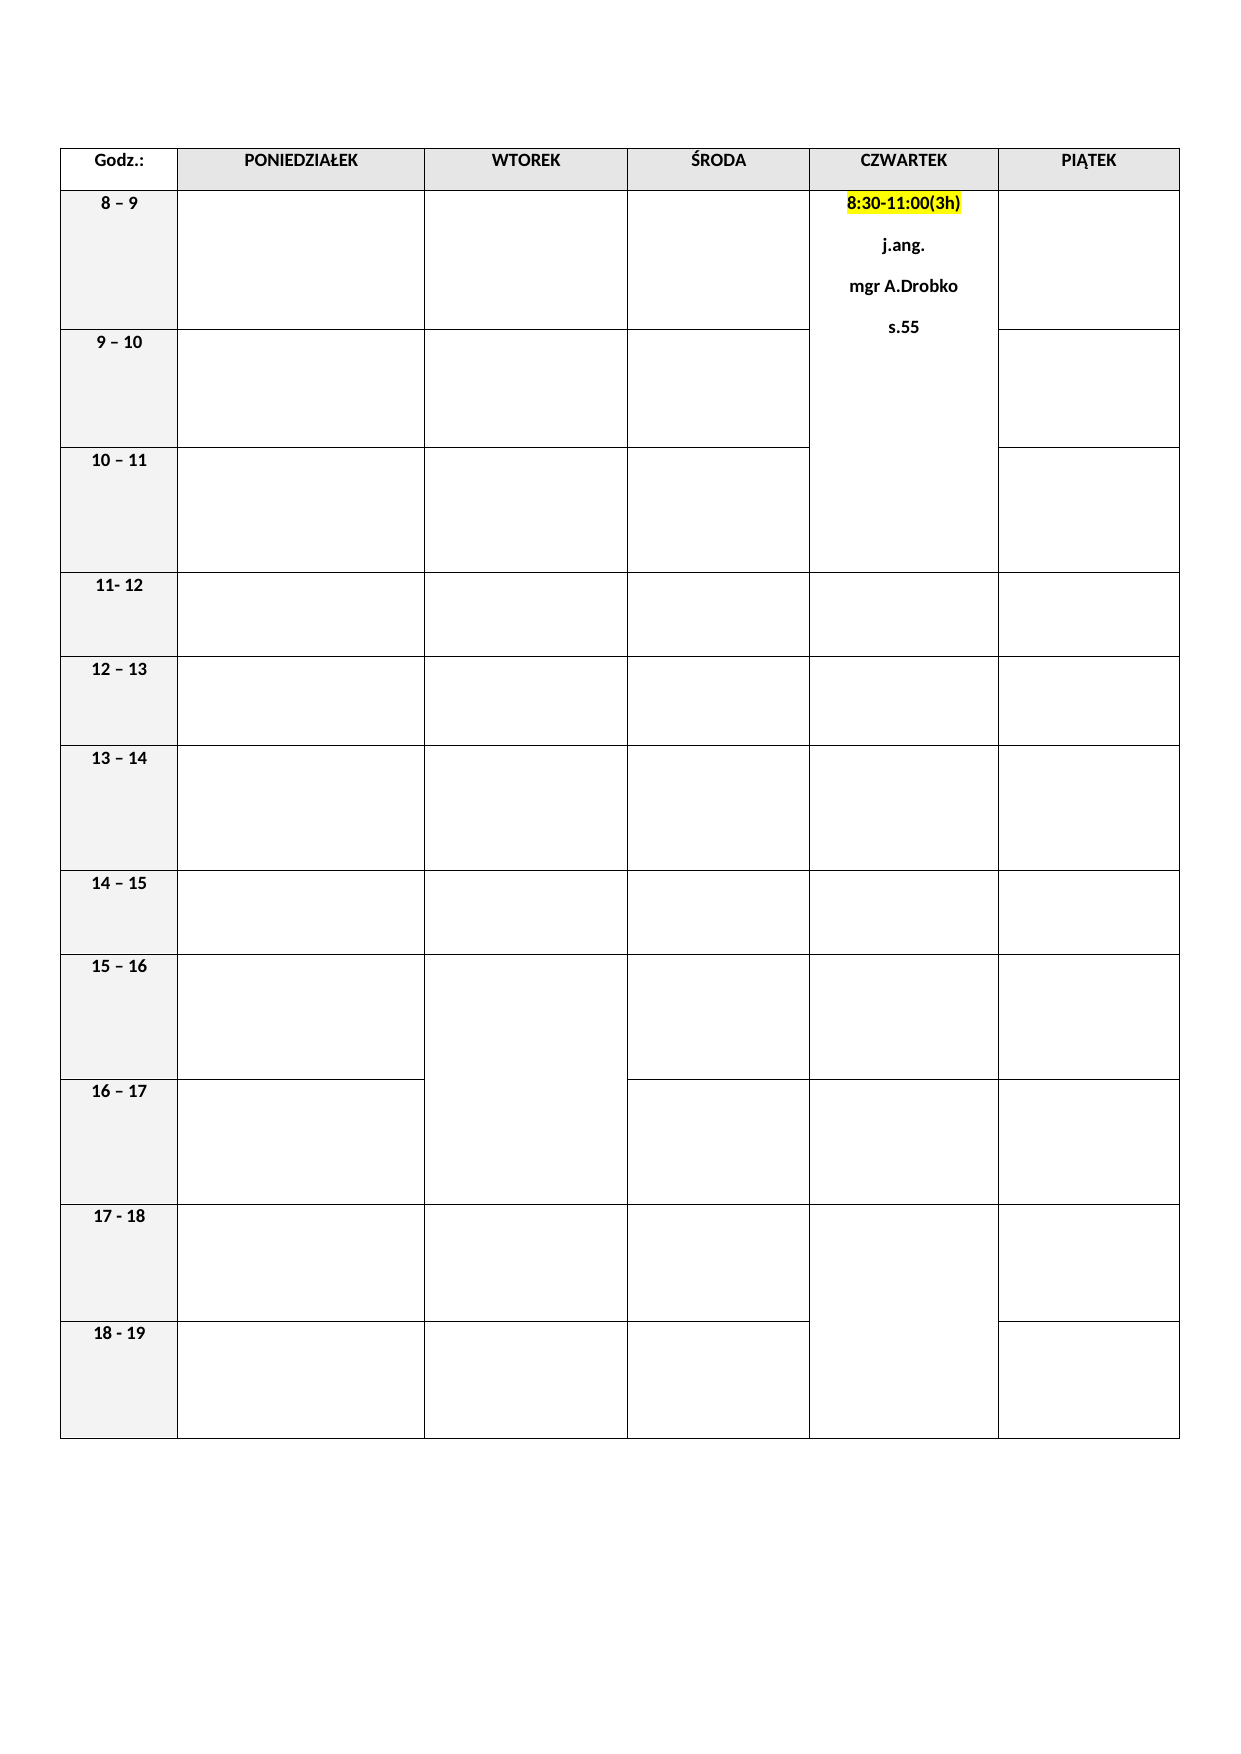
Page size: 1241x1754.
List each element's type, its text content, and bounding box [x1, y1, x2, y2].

table_cell 9 – 10 [61, 330, 177, 447]
table_cell [628, 1205, 809, 1321]
table_cell [810, 746, 998, 870]
table_cell [425, 330, 627, 447]
table_cell [178, 1080, 424, 1203]
table_cell [178, 1322, 424, 1437]
table_cell [425, 871, 627, 953]
table_cell [178, 1205, 424, 1321]
table_cell [178, 657, 424, 745]
table_header ŚRODA [628, 149, 809, 190]
table_cell 11- 12 [61, 573, 177, 656]
table_cell 13 – 14 [61, 746, 177, 870]
table_cell [628, 448, 809, 572]
table_cell [178, 955, 424, 1078]
table_cell [810, 657, 998, 745]
table_cell [628, 746, 809, 870]
table_cell [810, 871, 998, 953]
table_header CZWARTEK [810, 149, 998, 190]
table_cell [178, 448, 424, 572]
table_cell [999, 1080, 1179, 1203]
table_cell 10 – 11 [61, 448, 177, 572]
table_cell [425, 746, 627, 870]
table_cell 12 – 13 [61, 657, 177, 745]
table_cell 8 – 9 [61, 191, 177, 329]
table_cell [425, 955, 627, 1203]
table_cell 15 – 16 [61, 955, 177, 1078]
table_cell [999, 1205, 1179, 1321]
table_header PIĄTEK [999, 149, 1179, 190]
table_cell [178, 746, 424, 870]
table_cell [178, 191, 424, 329]
table_cell [425, 191, 627, 329]
table_cell [999, 330, 1179, 447]
table_header Godz.: [61, 149, 177, 190]
table_cell [628, 191, 809, 329]
table_header WTOREK [425, 149, 627, 190]
table_cell [628, 330, 809, 447]
table_header PONIEDZIAŁEK [178, 149, 424, 190]
table_cell [999, 191, 1179, 329]
table_cell [999, 955, 1179, 1078]
table_cell [425, 657, 627, 745]
table_cell [810, 1080, 998, 1203]
table_cell [425, 448, 627, 572]
table_cell [178, 871, 424, 953]
table_cell [628, 871, 809, 953]
table_cell [425, 1205, 627, 1321]
table_cell [425, 1322, 627, 1437]
table_cell [628, 573, 809, 656]
table_cell [810, 1205, 998, 1437]
table_cell [999, 448, 1179, 572]
table_cell 8:30-11:00(3h) j.ang. mgr A.Drobko s.55 [810, 191, 998, 572]
table_cell [628, 1322, 809, 1437]
table_cell [628, 1080, 809, 1203]
table_cell [810, 955, 998, 1078]
table_cell [999, 746, 1179, 870]
table_cell [999, 573, 1179, 656]
table_cell [178, 330, 424, 447]
table_cell [178, 573, 424, 656]
table_cell [628, 955, 809, 1078]
table_cell [999, 871, 1179, 953]
table_cell [628, 657, 809, 745]
table_cell [999, 657, 1179, 745]
table_cell [425, 573, 627, 656]
table_cell 17 - 18 [61, 1205, 177, 1321]
table_cell 14 – 15 [61, 871, 177, 953]
table_cell [810, 573, 998, 656]
table_cell [999, 1322, 1179, 1437]
table_cell 18 - 19 [61, 1322, 177, 1437]
table_cell 16 – 17 [61, 1080, 177, 1203]
